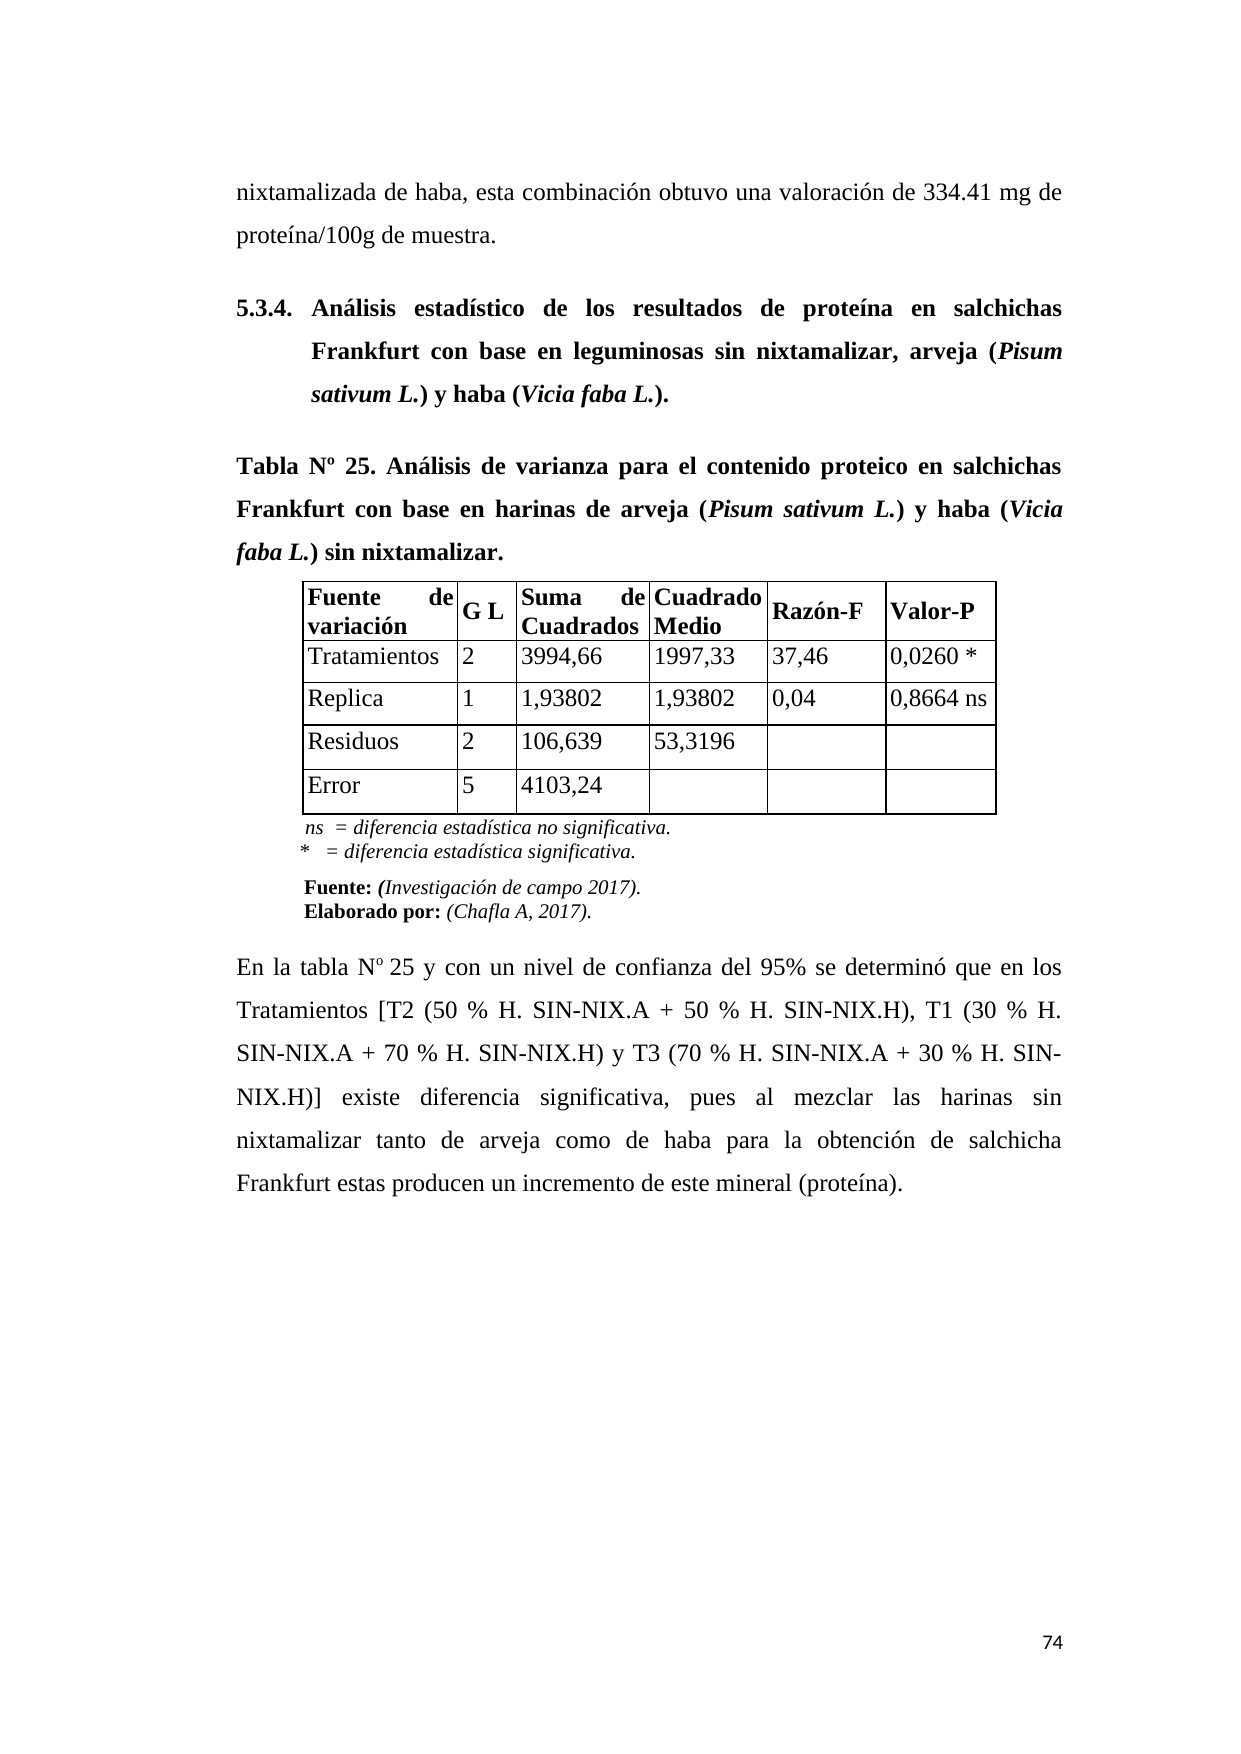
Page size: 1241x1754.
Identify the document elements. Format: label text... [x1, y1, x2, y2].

table_header Suma de Cuadrados [517, 582, 649, 639]
table_cell 4103,24 [517, 770, 649, 813]
text * = diferencia estadística significativa. [236, 839, 1063, 863]
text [236, 177, 1063, 249]
table_cell 2 [458, 726, 516, 769]
table_cell 1,93802 [650, 683, 767, 724]
text ns = diferencia estadística no significativa. [236, 815, 1063, 839]
table_cell [768, 726, 885, 769]
table_header Fuente de variación [304, 582, 457, 639]
table_header Valor-P [887, 582, 995, 639]
table_cell Residuos [304, 726, 457, 769]
table_cell Tratamientos [304, 641, 457, 682]
table_cell 0,0260 * [887, 641, 995, 682]
table_cell [887, 726, 995, 769]
text Elaborado por: (Chafla A, 2017). [236, 899, 1063, 923]
table_cell Replica [304, 683, 457, 724]
table_cell 1,93802 [517, 683, 649, 724]
list Análisis estadístico de los resultados de proteína en salchichas Frankfurt con base en leguminosas sin nixtamalizar, arveja (Pisum sativum L.) y haba (Vicia faba L.). [236, 293, 1063, 408]
table_header Razón-F [768, 582, 885, 639]
table_header G L [458, 582, 516, 639]
table_cell 0,04 [768, 683, 885, 724]
table_cell 1997,33 [650, 641, 767, 682]
list Fuente: (Investigación de campo 2017). [236, 875, 1063, 899]
text Tabla Nº 25. Análisis de varianza para el contenido proteico en salchichas Frankfurt con base en harinas de arveja (Pisum sativum L.) y haba (Vicia faba L.) sin nixtamalizar. [236, 451, 1063, 566]
table_cell 3994,66 [517, 641, 649, 682]
table_cell 5 [458, 770, 516, 813]
table_cell Error [304, 770, 457, 813]
table_cell 2 [458, 641, 516, 682]
table_cell 53,3196 [650, 726, 767, 769]
table_cell 0,8664 ns [887, 683, 995, 724]
table_cell 106,639 [517, 726, 649, 769]
text En la tabla No 25 y con un nivel de confianza del 95% se determinó que en los Tratamientos [T2 (50 % H. SIN-NIX.A + 50 % H. SIN-NIX.H), T1 (30 % H. SIN-NIX.A + 70 % H. SIN-NIX.H) y T3 (70 % H. SIN-NIX.A + 30 % H. SIN-NIX.H)] existe diferencia significativa, pues al mezclar las harinas sin nixtamalizar tanto de arveja como de haba para la obtención de salchicha Frankfurt estas producen un incremento de este mineral (proteína). [236, 952, 1063, 1197]
table_cell 37,46 [768, 641, 885, 682]
table_header Cuadrado Medio [650, 582, 767, 639]
table_cell 1 [458, 683, 516, 724]
table_cell [887, 770, 995, 813]
table_cell [768, 770, 885, 813]
table_cell [650, 770, 767, 813]
